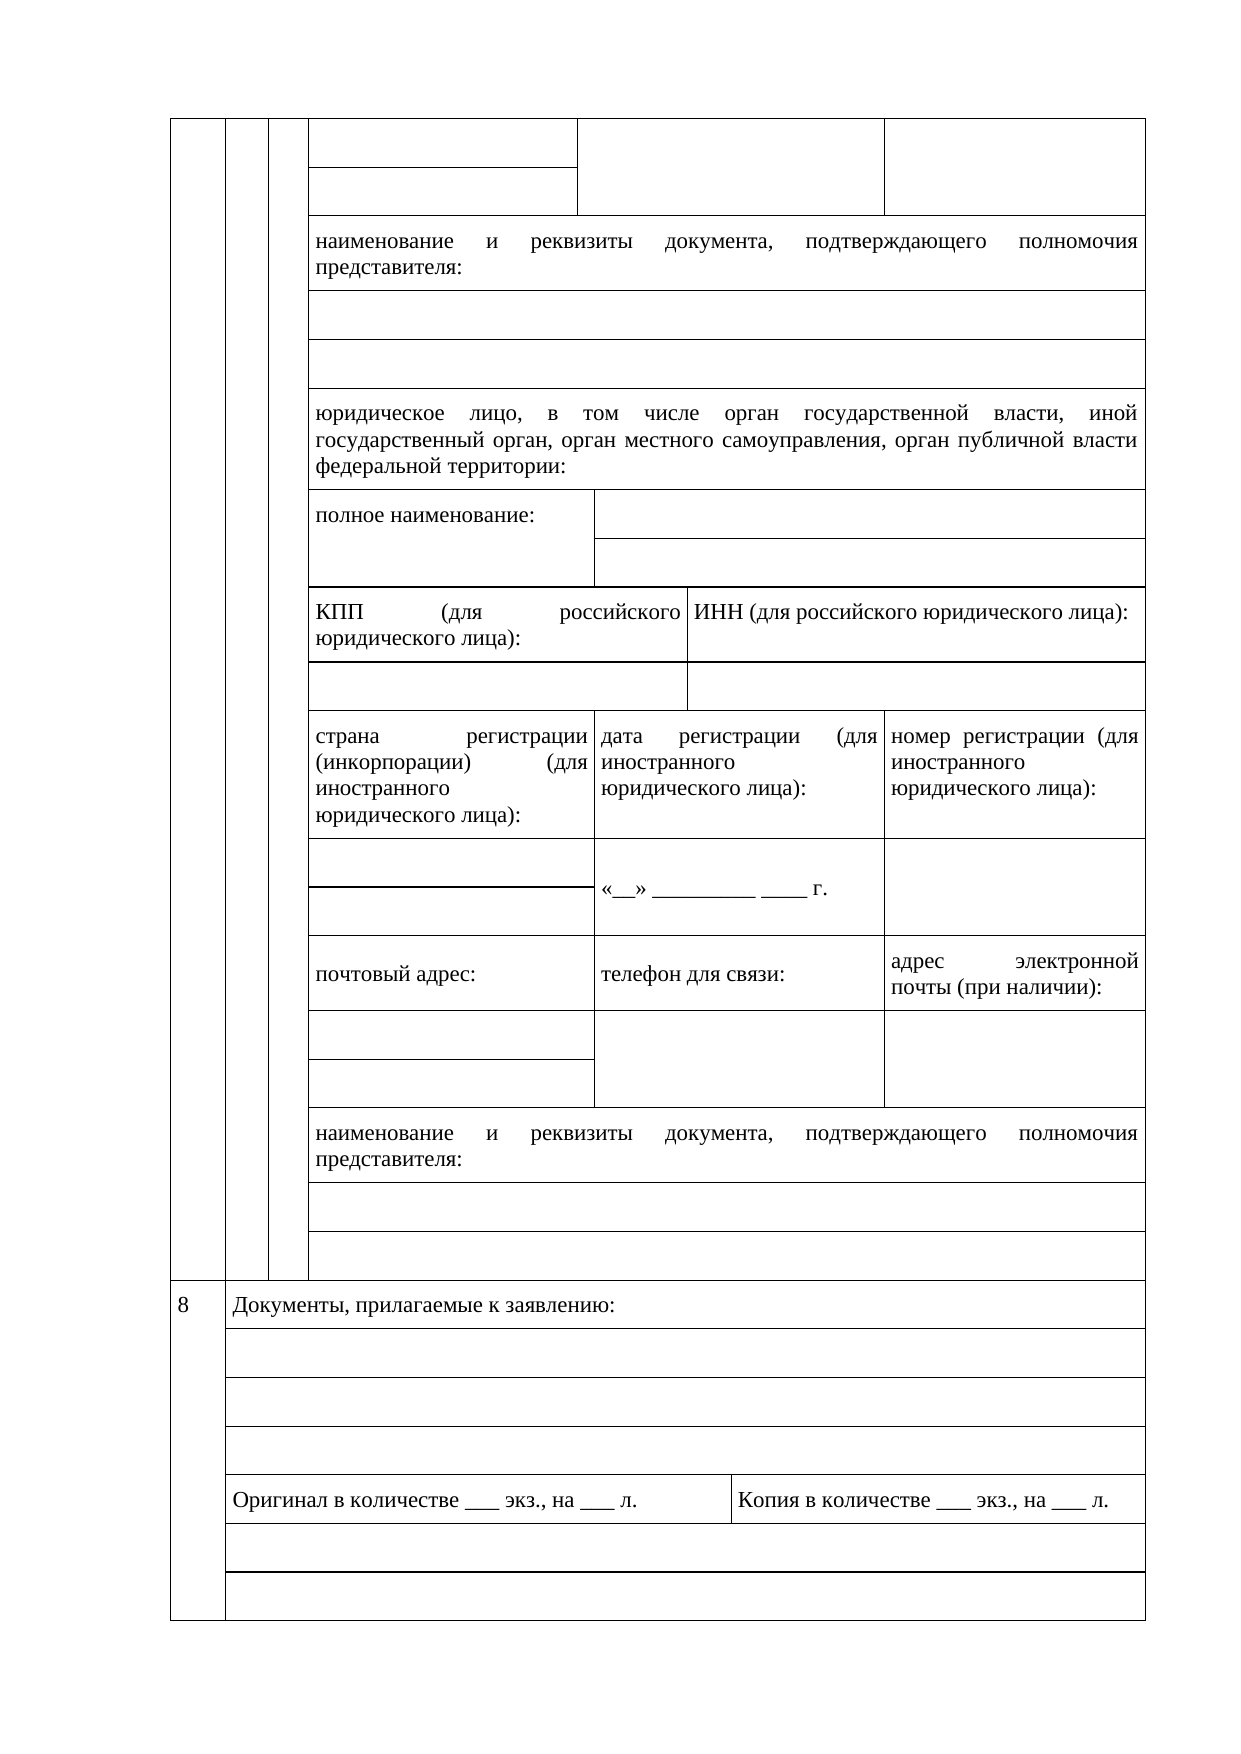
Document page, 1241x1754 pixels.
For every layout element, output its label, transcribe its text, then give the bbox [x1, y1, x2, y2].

table_cell номер регистрации (для иностранного юридического лица): [885, 711, 1145, 838]
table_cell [226, 1475, 731, 1523]
table_cell [309, 1060, 594, 1107]
table_cell [885, 839, 1145, 935]
table_cell [309, 663, 687, 710]
table_cell [885, 119, 1145, 215]
table_cell [309, 340, 1145, 388]
table_cell адрес электронной почты (при наличии): [885, 936, 1145, 1010]
table_cell полное наименование: [309, 490, 594, 586]
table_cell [732, 1475, 1145, 1523]
table_cell «__» _________ ____ г. [595, 839, 884, 935]
table_cell [226, 1573, 1145, 1620]
table_cell [309, 1232, 1145, 1279]
table_cell ИНН (для российского юридического лица): [688, 588, 1145, 661]
table_cell [578, 119, 884, 215]
table_cell [226, 1329, 1145, 1377]
table_cell [595, 1011, 884, 1107]
table_cell [595, 490, 1145, 538]
table_cell [885, 1011, 1145, 1107]
table_cell страна регистрации (инкорпорации) (для иностранного юридического лица): [309, 711, 594, 838]
table_cell [595, 539, 1145, 586]
table_cell [226, 1427, 1145, 1474]
table_cell телефон для связи: [595, 936, 884, 1010]
table_cell [309, 119, 577, 167]
table_cell [309, 1183, 1145, 1231]
table_cell [309, 291, 1145, 339]
table_cell 8 [171, 1281, 225, 1620]
table_cell [309, 888, 594, 935]
table_cell [309, 168, 577, 215]
table_cell наименование и реквизиты документа, подтверждающего полномочия представителя: [309, 216, 1145, 290]
table_cell наименование и реквизиты документа, подтверждающего полномочия представителя: [309, 1108, 1145, 1182]
table_cell [309, 1011, 594, 1059]
table_cell Документы, прилагаемые к заявлению: [226, 1281, 1145, 1328]
table_cell КПП (для российского юридического лица): [309, 588, 687, 661]
table_cell [688, 663, 1145, 710]
table_cell [226, 1378, 1145, 1426]
table_cell [226, 1524, 1145, 1571]
table_cell юридическое лицо, в том числе орган государственной власти, иной государственный орган, орган местного самоуправления, орган публичной власти федеральной территории: [309, 389, 1145, 489]
table_cell почтовый адрес: [309, 936, 594, 1010]
table_cell [309, 839, 594, 886]
table_cell дата регистрации (для иностранного юридического лица): [595, 711, 884, 838]
